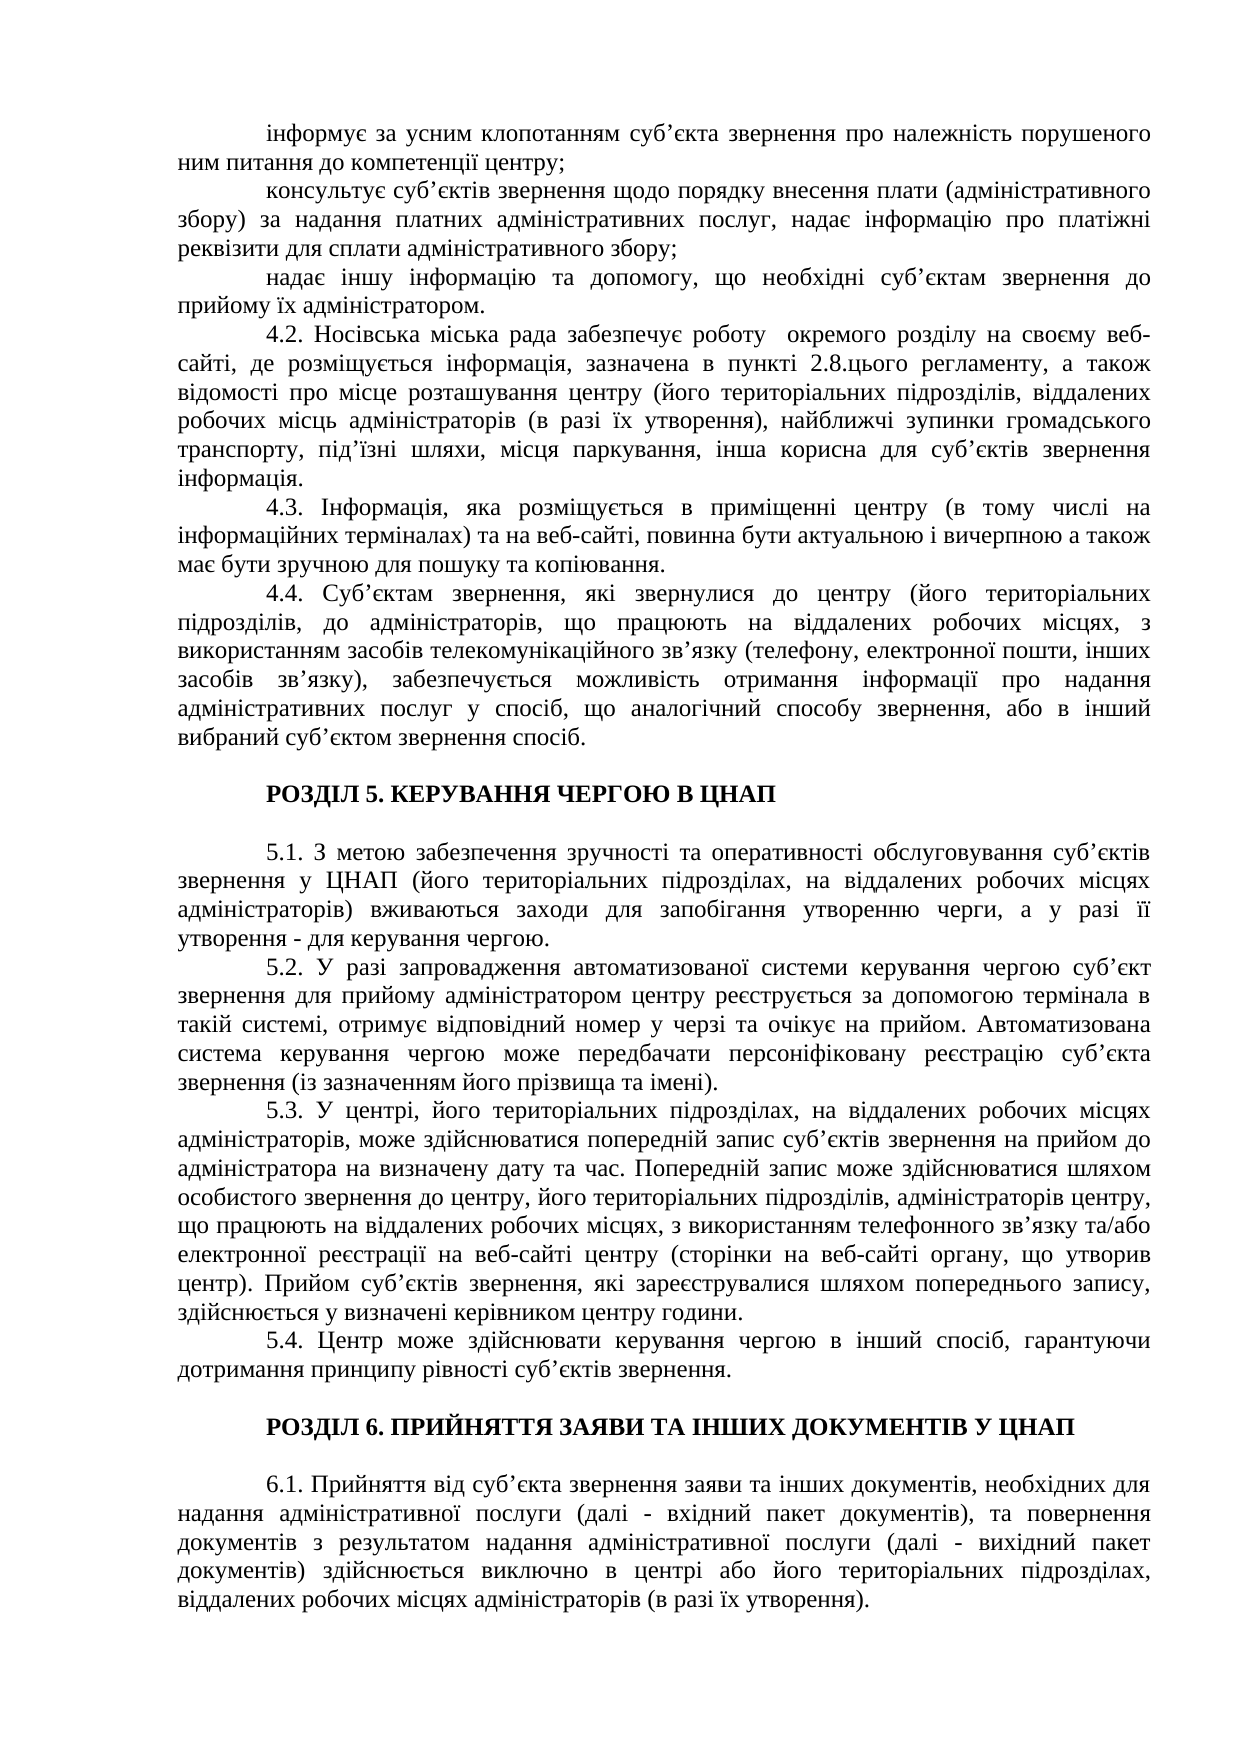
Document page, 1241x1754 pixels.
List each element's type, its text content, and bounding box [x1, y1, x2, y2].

text інформує за усним клопотанням суб’єкта звернення про належність порушеного ним питання до компетенції центру; [177, 118, 1152, 176]
text 5.1. З метою забезпечення зручності та оперативності обслуговування суб’єктів звернення у ЦНАП (його територіальних підрозділах, на віддалених робочих місцях адміністраторів) вживаються заходи для запобігання утворенню черги, а у разі її утворення - для керування чергою. [177, 837, 1152, 952]
text РОЗДІЛ 6. ПРИЙНЯТТЯ ЗАЯВИ ТА ІНШИХ ДОКУМЕНТІВ У ЦНАП [177, 1412, 1152, 1441]
text 6.1. Прийняття від суб’єкта звернення заяви та інших документів, необхідних для надання адміністративної послуги (далі - вхідний пакет документів), та повернення документів з результатом надання адміністративної послуги (далі - вихідний пакет документів) здійснюється виключно в центрі або його територіальних підрозділах, віддалених робочих місцях адміністраторів (в разі їх утворення). [177, 1469, 1152, 1613]
text 5.3. У центрі, його територіальних підрозділах, на віддалених робочих місцях адміністраторів, може здійснюватися попередній запис суб’єктів звернення на прийом до адміністратора на визначену дату та час. Попередній запис може здійснюватися шляхом особистого звернення до центру, його територіальних підрозділів, адміністраторів центру, що працюють на віддалених робочих місцях, з використанням телефонного зв’язку та/або електронної реєстрації на веб-сайті центру (сторінки на веб-сайті органу, що утворив центр). Прийом суб’єктів звернення, які зареєструвалися шляхом попереднього запису, здійснюється у визначені керівником центру години. [177, 1096, 1152, 1326]
text консультує суб’єктів звернення щодо порядку внесення плати (адміністративного збору) за надання платних адміністративних послуг, надає інформацію про платіжні реквізити для сплати адміністративного збору; [177, 176, 1152, 262]
text РОЗДІЛ 5. КЕРУВАННЯ ЧЕРГОЮ В ЦНАП [177, 779, 1152, 808]
text 5.2. У разі запровадження автоматизованої системи керування чергою суб’єкт звернення для прийому адміністратором центру реєструється за допомогою термінала в такій системі, отримує відповідний номер у черзі та очікує на прийом. Автоматизована система керування чергою може передбачати персоніфіковану реєстрацію суб’єкта звернення (із зазначенням його прізвища та імені). [177, 952, 1152, 1096]
text 4.4. Суб’єктам звернення, які звернулися до центру (його територіальних підрозділів, до адміністраторів, що працюють на віддалених робочих місцях, з використанням засобів телекомунікаційного зв’язку (телефону, електронної пошти, інших засобів зв’язку), забезпечується можливість отримання інформації про надання адміністративних послуг у спосіб, що аналогічний способу звернення, або в інший вибраний суб’єктом звернення спосіб. [177, 578, 1152, 751]
text 4.3. Інформація, яка розміщується в приміщенні центру (в тому числі на інформаційних терміналах) та на веб-сайті, повинна бути актуальною і вичерпною а також має бути зручною для пошуку та копіювання. [177, 492, 1152, 578]
text 4.2. Носівська міська рада забезпечує роботу окремого розділу на своєму веб-сайті, де розміщується інформація, зазначена в пункті 2.8.цього регламенту, а також відомості про місце розташування центру (його територіальних підрозділів, віддалених робочих місць адміністраторів (в разі їх утворення), найближчі зупинки громадського транспорту, під’їзні шляхи, місця паркування, інша корисна для суб’єктів звернення інформація. [177, 319, 1152, 492]
text 5.4. Центр може здійснювати керування чергою в інший спосіб, гарантуючи дотримання принципу рівності суб’єктів звернення. [177, 1326, 1152, 1383]
text надає іншу інформацію та допомогу, що необхідні суб’єктам звернення до прийому їх адміністратором. [177, 262, 1152, 319]
